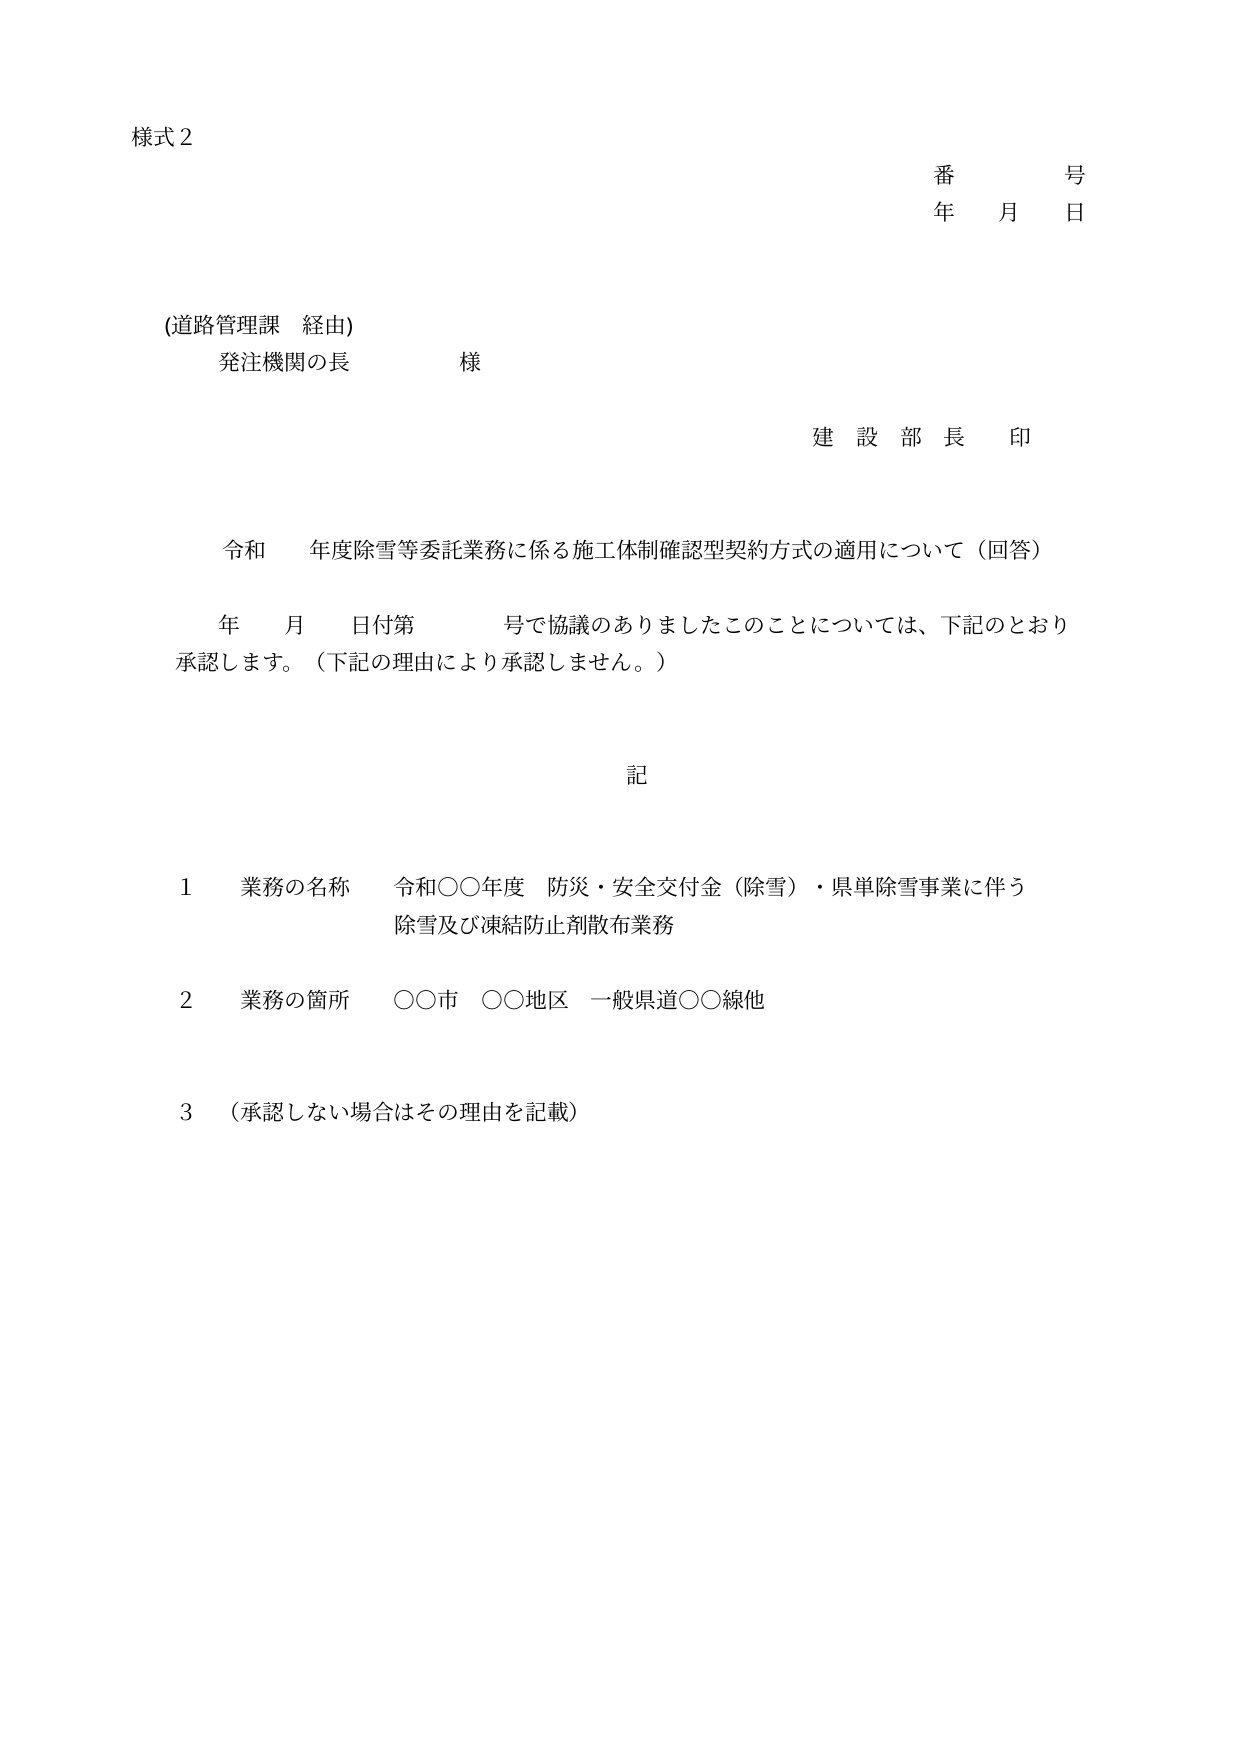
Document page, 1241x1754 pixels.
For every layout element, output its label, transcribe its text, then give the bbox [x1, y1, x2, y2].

text 番 号 [131, 155, 1144, 193]
text 様式２ [131, 118, 1144, 155]
text 年 月 日 [131, 193, 1144, 230]
text 年 月 日付第 号で協議のありましたこのことについては、下記のとおり [131, 605, 1144, 643]
text 令和 年度除雪等委託業務に係る施工体制確認型契約方式の適用について（回答） [131, 530, 1144, 568]
text 発注機関の長 様 [131, 343, 1144, 380]
text １ 業務の名称 令和○○年度 防災・安全交付金（除雪）・県単除雪事業に伴う [131, 868, 1144, 905]
text (道路管理課 経由) [131, 305, 1144, 343]
text 除雪及び凍結防止剤散布業務 [131, 905, 1144, 943]
text ３ （承認しない場合はその理由を記載） [131, 1093, 1144, 1130]
text 建 設 部 長 印 [131, 418, 1144, 455]
text 承認します。（下記の理由により承認しません。） [175, 643, 1144, 680]
text ２ 業務の箇所 ○○市 ○○地区 一般県道○○線他 [131, 980, 1144, 1018]
subtitle 記 [131, 755, 1144, 793]
